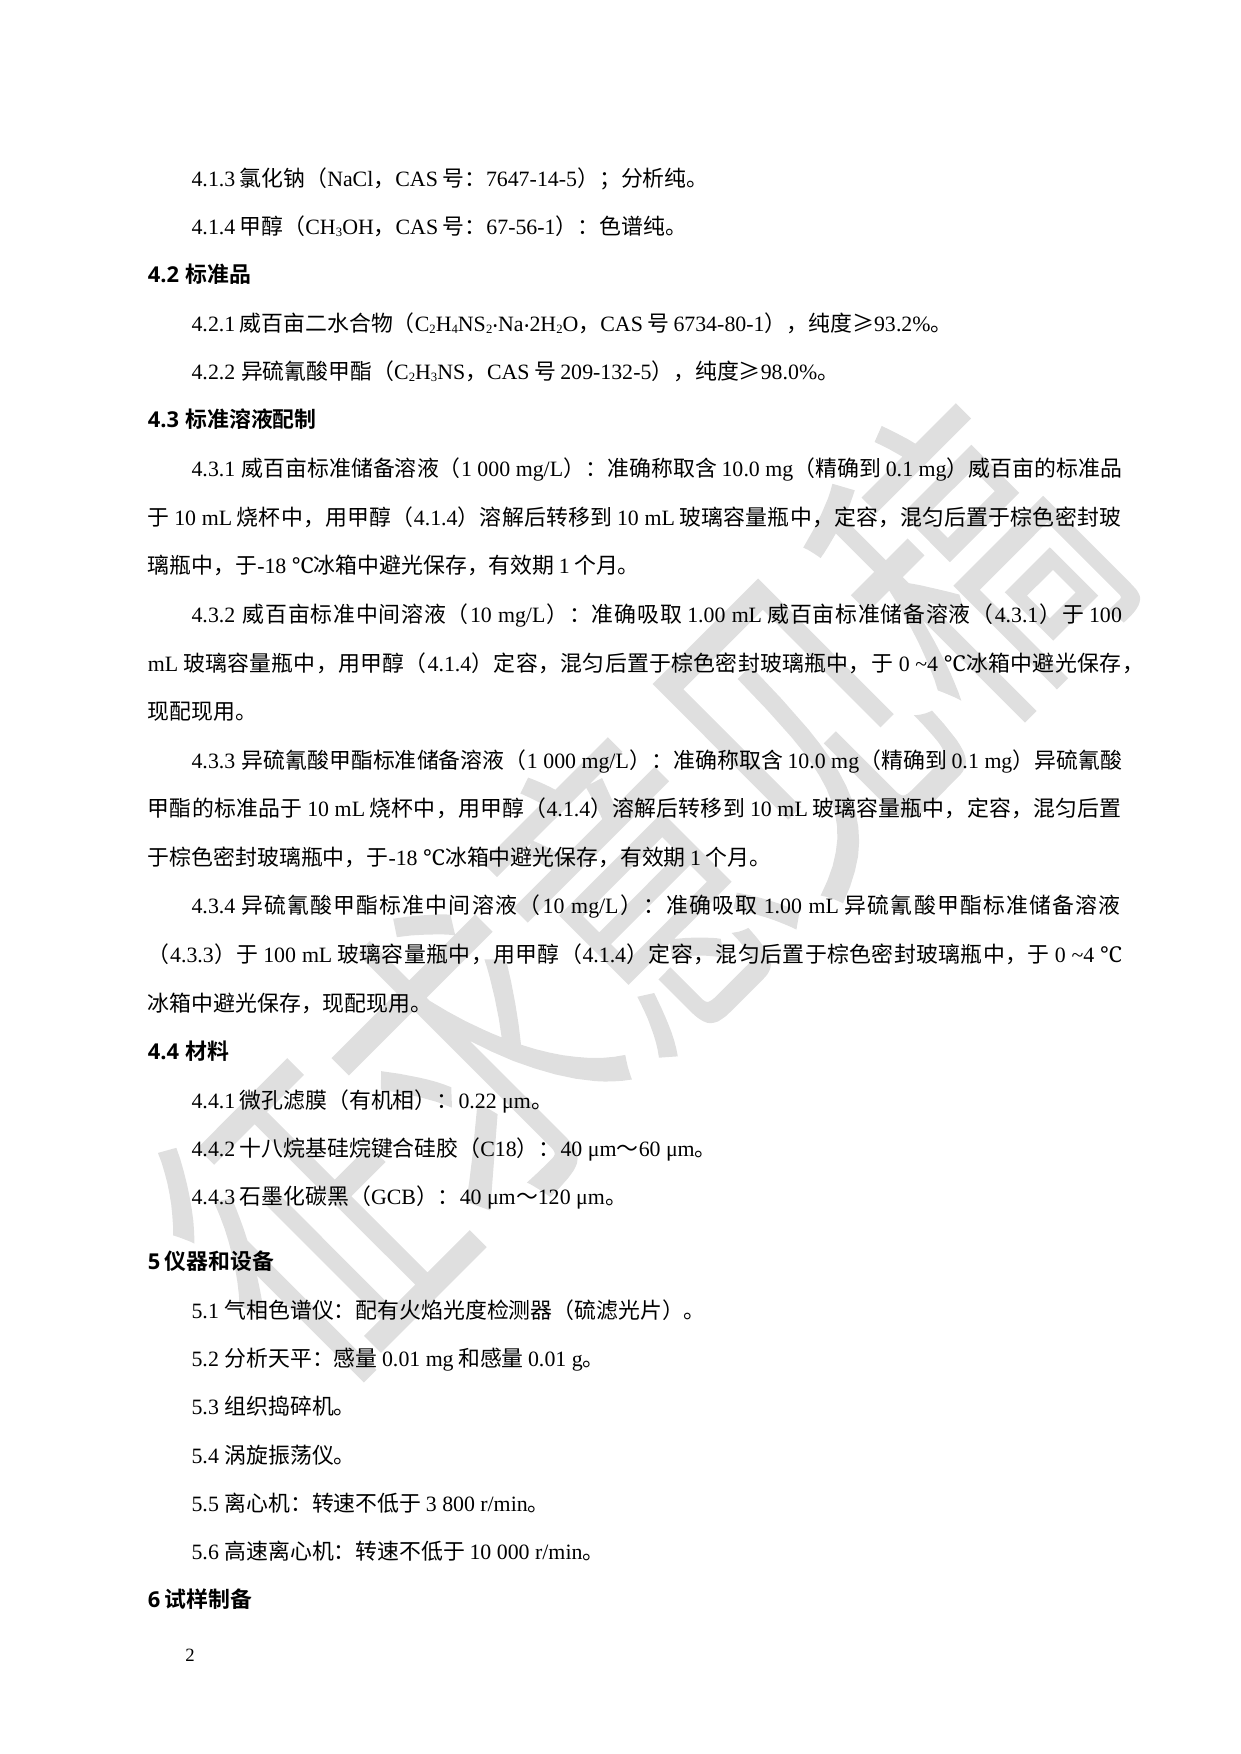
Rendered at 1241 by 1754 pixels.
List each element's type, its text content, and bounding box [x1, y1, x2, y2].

list 标准品 [148, 257, 1122, 290]
text 5.1 气相色谱仪：配有火焰光度检测器（硫滤光片）。 [148, 1292, 1122, 1325]
list 材料 [148, 1034, 1122, 1066]
text 4.3.2 威百亩标准中间溶液（10 mg/L）：准确吸取1.00 mL威百亩标准储备溶液（4.3.1）于100 mL玻璃容量瓶中，用甲醇（4.1.4）定容，混匀后置于棕色密封玻璃瓶中，于0 ~4 ℃冰箱中避光保存，现配现用。 [148, 596, 1122, 726]
text 4.1.3氯化钠（NaCl，CAS号：7647-14-5）；分析纯。 [148, 161, 1122, 193]
text 5.3 组织捣碎机。 [148, 1389, 1122, 1421]
text 4.3.3 异硫氰酸甲酯标准储备溶液（1 000 mg/L）：准确称取含10.0 mg（精确到0.1 mg）异硫氰酸甲酯的标准品于10 mL烧杯中，用甲醇（4.1.4）溶解后转移到10 mL玻璃容量瓶中，定容，混匀后置于棕色密封玻璃瓶中，于-18 ℃冰箱中避光保存，有效期1个月。 [148, 742, 1122, 872]
text 4.1.4甲醇（CH3OH，CAS号：67-56-1）：色谱纯。 [148, 209, 1122, 241]
list 5仪器和设备 [148, 1243, 1122, 1276]
text 5.6 高速离心机：转速不低于10 000 r/min。 [148, 1534, 1122, 1566]
text 4.3.4异硫氰酸甲酯标准中间溶液（10 mg/L）：准确吸取1.00 mL异硫氰酸甲酯标准储备溶液（4.3.3）于100 mL玻璃容量瓶中，用甲醇（4.1.4）定容，混匀后置于棕色密封玻璃瓶中，于0 ~4 ℃冰箱中避光保存，现配现用。 [148, 888, 1122, 1018]
text 4.2.1威百亩二水合物（C2H4NS2‧Na‧2H2O，CAS号6734-80-1），纯度≥93.2%。 [148, 306, 1122, 338]
text 4.4.1微孔滤膜（有机相）：0.22 μm。 [148, 1082, 1122, 1115]
text 4.4.3石墨化碳黑（GCB）：40 μm～120 μm。 [148, 1179, 1122, 1211]
text 4.2.2 异硫氰酸甲酯（C2H3NS，CAS号209-132-5），纯度≥98.0%。 [148, 354, 1122, 386]
list 标准溶液配制 [148, 402, 1122, 435]
text 5.5 离心机：转速不低于3 800 r/min。 [148, 1486, 1122, 1518]
list 6试样制备 [148, 1582, 1122, 1615]
text 5.2 分析天平：感量0.01 mg和感量0.01 g。 [148, 1341, 1122, 1373]
text 4.4.2十八烷基硅烷键合硅胶（C18）：40 μm～60 μm。 [148, 1131, 1122, 1163]
text 5.4 涡旋振荡仪。 [148, 1437, 1122, 1470]
text 4.3.1 威百亩标准储备溶液（1 000 mg/L）：准确称取含10.0 mg（精确到0.1 mg）威百亩的标准品于10 mL烧杯中，用甲醇（4.1.4）溶解后转移到10 mL玻璃容量瓶中，定容，混匀后置于棕色密封玻璃瓶中，于-18 ℃冰箱中避光保存，有效期1个月。 [148, 451, 1122, 581]
